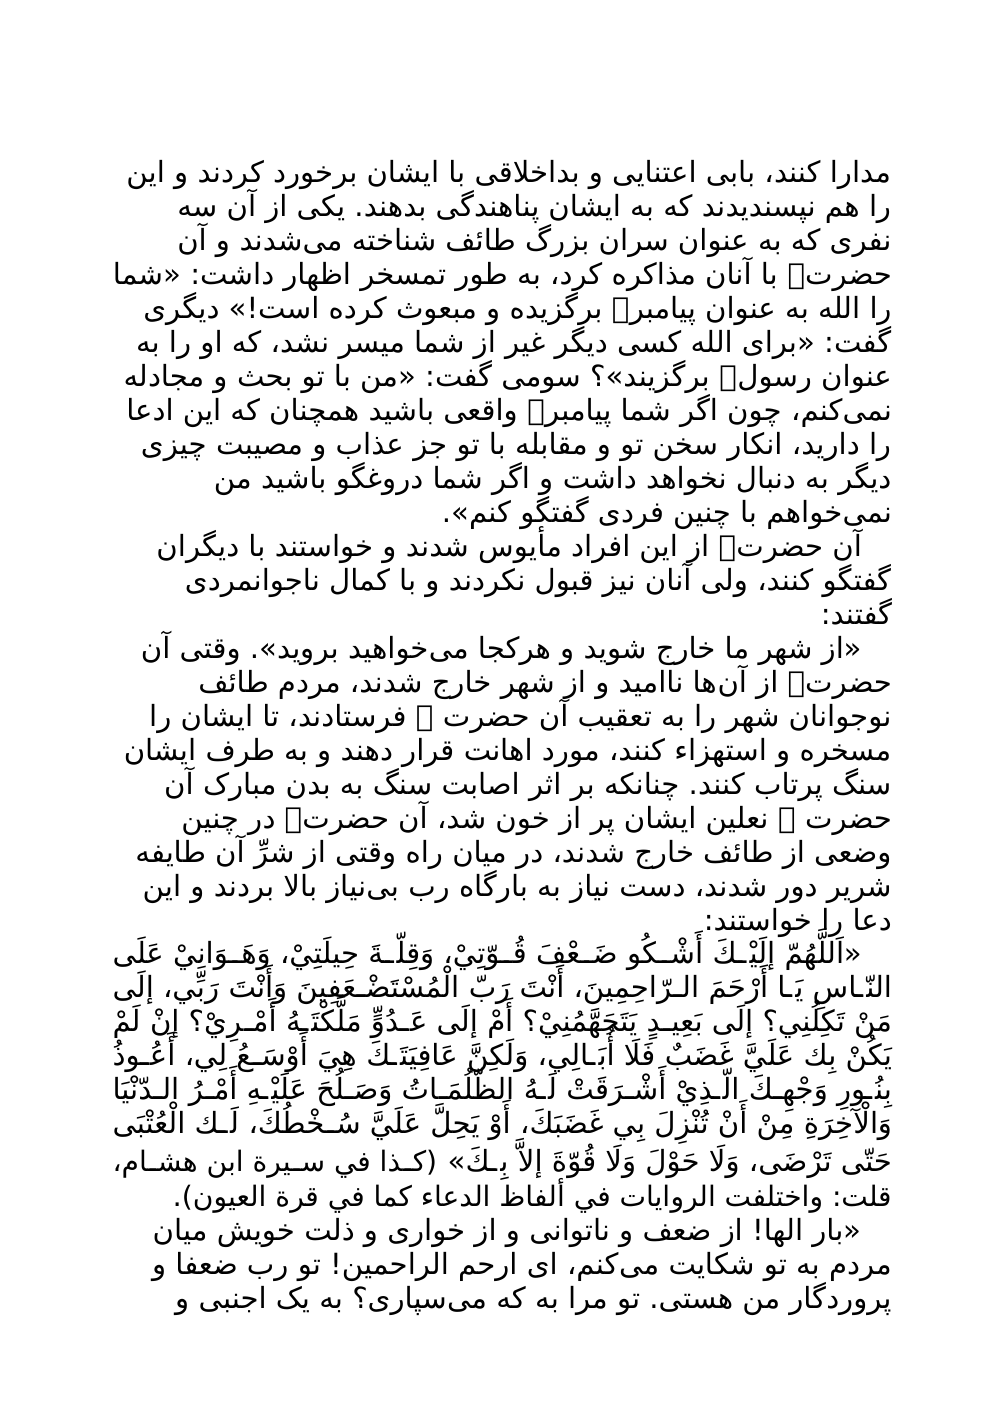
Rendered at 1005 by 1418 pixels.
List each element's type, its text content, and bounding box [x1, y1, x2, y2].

text «از شهر ما خارج شوید و هرکجا می‌خواهید بروید». وقتی آن حضرت از آن‌ها ناامید و از شهر خارج شدند، مردم طائف نوجوانان شهر را به تعقیب آن حضرت فرستادند، تا ایشان را مسخره و استهزاء کنند، مورد اهانت قرار دهند و به طرف ایشان سنگ پرتاب کنند. چنانکه بر اثر اصابت سنگ به بدن مبارک آن حضرت نعلین ایشان پر از خون شد، آن حضرت در چنین وضعی از طائف خارج شدند، در میان راه وقتی از شرِّ آن طایفه شریر دور شدند، دست نیاز به بارگاه رب بی‌نیاز بالا بردند و این دعا را خواستند: [112, 631, 892, 937]
text «اَللَّهُمّ إلَيْكَ أَشْكُو ضَعْفَ قُوّتِيْ، وَقِلّةَ حِيلَتِيْ، وَهَوَانِيْ عَلَى النّاسِ يَا أَرْحَمَ الرّاحِمِينَ، أَنْتَ رَبّ الْمُسْتَضْعَفِينَ وَأَنْتَ رَبِّي، إلَى مَنْ تَكِلُنِي؟ إلَى بَعِيدٍ يَتَجَهَّمُنِيْ؟ أَمْ إلَى عَدُوٍّ مَلَّكْتَهُ أَمْرِيْ؟ إنْ لَمْ يَكُنْ بِك عَلَيَّ غَضَبٌ فَلَا أُبَالِي، وَلَكِنَّ عَافِيَتَكَ هِيَ أَوْسَعُ لِي، أَعُوذُ بِنُورِ وَجْهِكَ الّذِيْ أَشْرَقَتْ لَهُ الظّلُمَاتُ وَصَلُحَ عَلَيْهِ أَمْرُ الدّنْيَا وَالْآخِرَةِ مِنْ أَنْ تُنْزِلَ بِي غَضَبَكَ، أَوْ يَحِلَّ عَلَيَّ سُخْطُكَ، لَك الْعُتْبَى حَتّى تَرْضَى، وَلَا حَوْلَ وَلَا قُوّةَ إلاَّ بِكَ» (كذا في سيرة ابن هشام، قلت: واختلفت الروايات في ألفاظ الدعاء كما في قرة العيون). [112, 937, 892, 1213]
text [112, 1213, 892, 1315]
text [112, 156, 892, 529]
text آن حضرت از این افراد مأیوس شدند و خواستند با دیگران گفتگو کنند، ولی آنان نیز قبول نکردند و با کمال ناجوانمردی گفتند: [112, 529, 892, 631]
